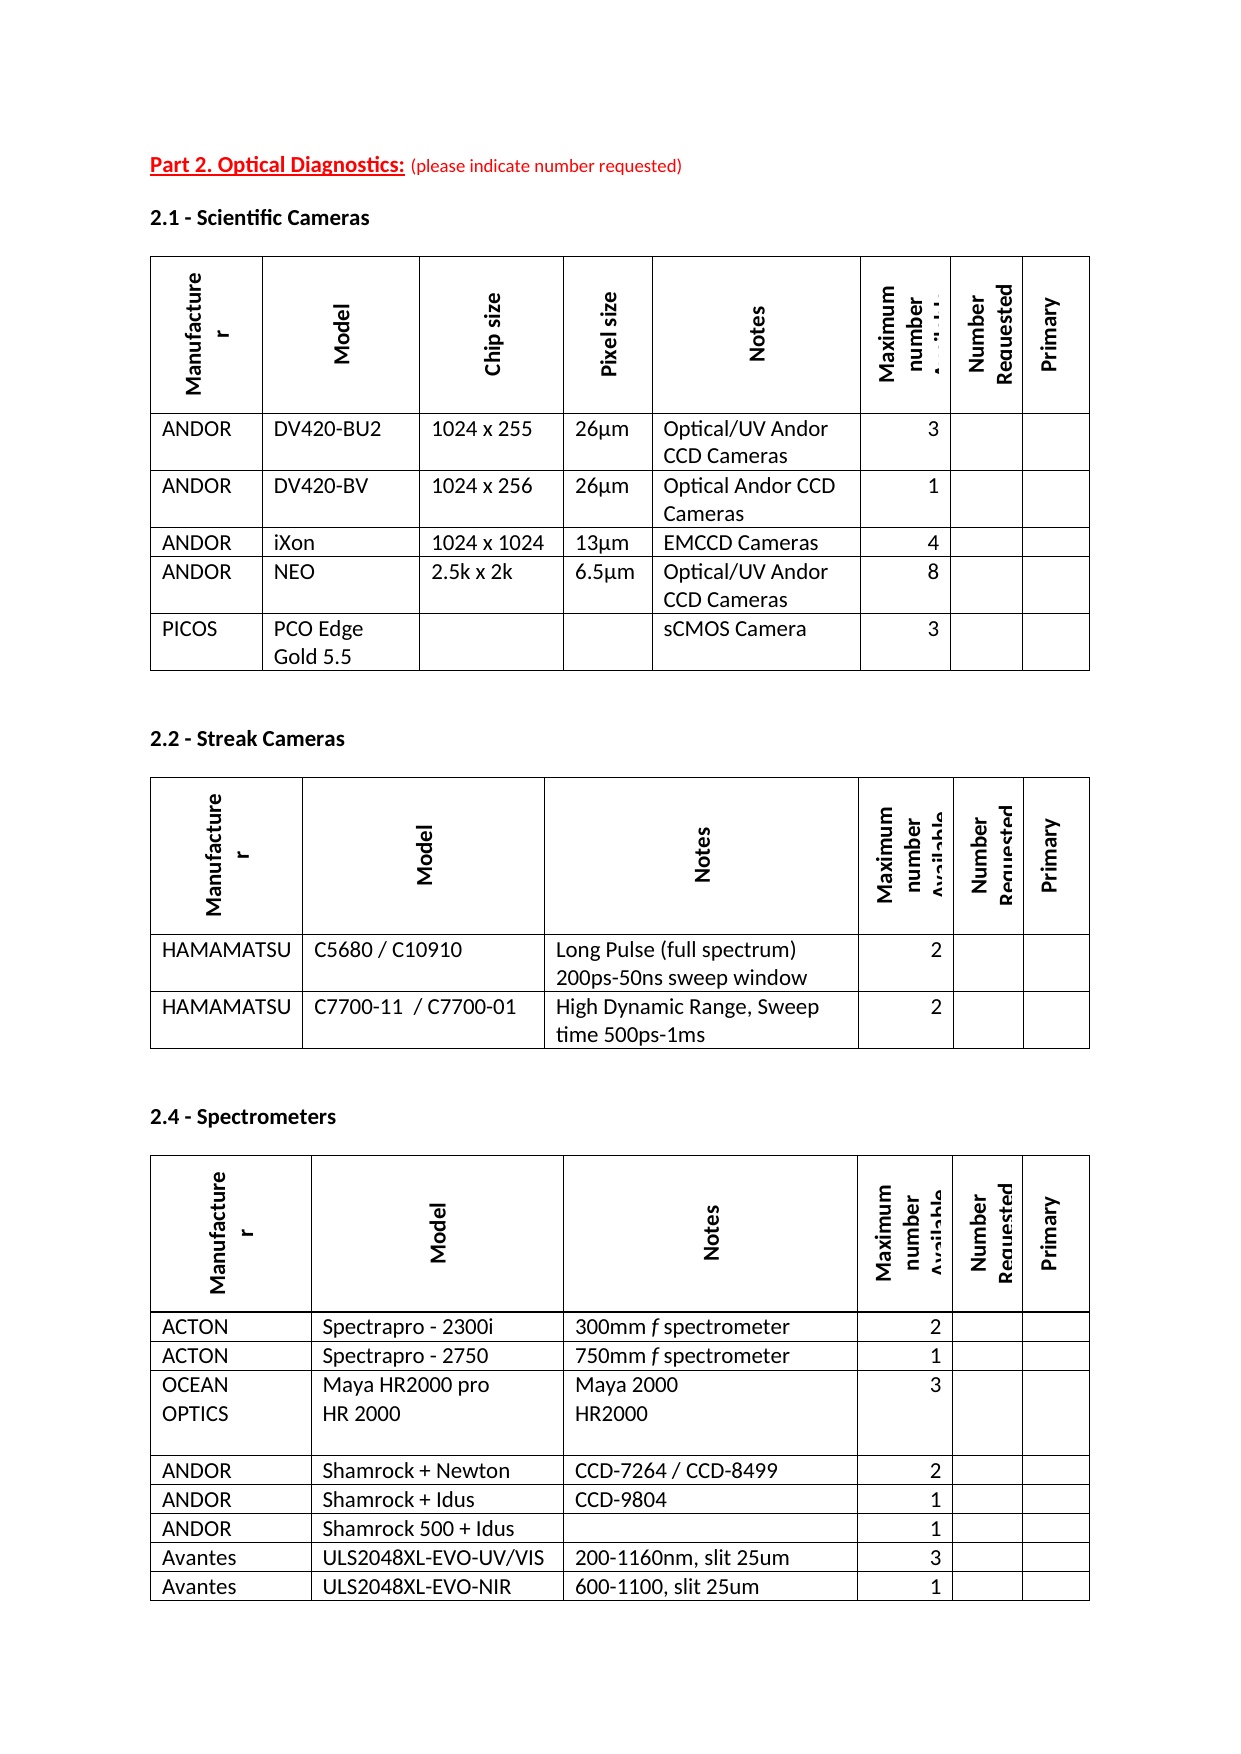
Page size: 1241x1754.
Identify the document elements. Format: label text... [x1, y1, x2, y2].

table_cell ANDOR [151, 1485, 311, 1513]
table_cell 4 [861, 528, 950, 556]
table_cell EMCCD Cameras [653, 528, 860, 556]
table_cell ULS2048XL-EVO-NIR [312, 1572, 563, 1600]
table_header Primary [1023, 1156, 1089, 1311]
table_cell 2 [858, 1313, 952, 1341]
table_header Primary [1024, 778, 1089, 934]
table_cell OCEAN OPTICS [151, 1371, 311, 1455]
table_cell [1024, 992, 1089, 1048]
table_cell ANDOR [151, 414, 262, 470]
table_cell ANDOR [151, 528, 262, 556]
table_cell 1 [858, 1485, 952, 1513]
table_cell 2 [859, 992, 953, 1048]
table_cell 26μm [564, 471, 652, 527]
table_cell 2.5k x 2k [420, 557, 563, 613]
table_cell [564, 614, 652, 670]
table_cell iXon [263, 528, 419, 556]
table_cell [1023, 1514, 1089, 1542]
table_cell Avantes [151, 1572, 311, 1600]
table_cell 26μm [564, 414, 652, 470]
table_cell [953, 1514, 1022, 1542]
table_header Manufacturer [151, 778, 302, 934]
table_cell 3 [858, 1543, 952, 1571]
table_cell 750mm f spectrometer [564, 1342, 857, 1369]
table_cell HAMAMATSU [151, 992, 302, 1048]
text 2.4 - Spectrometers [150, 1102, 1090, 1130]
table_cell 1 [861, 471, 950, 527]
table_header Model [263, 257, 419, 413]
table_cell ACTON [151, 1313, 311, 1341]
table_header Primary [1023, 257, 1089, 413]
table_cell 2 [859, 935, 953, 991]
table_cell 6.5μm [564, 557, 652, 613]
table_cell C7700-11 / C7700-01 [303, 992, 544, 1048]
table_cell PICOS [151, 614, 262, 670]
table_cell 1024 x 256 [420, 471, 563, 527]
table_cell sCMOS Camera [653, 614, 860, 670]
table_cell Optical/UV Andor CCD Cameras [653, 414, 860, 470]
table_cell [1024, 935, 1089, 991]
text 2.1 - Scientific Cameras [150, 203, 1090, 231]
table_cell [951, 614, 1022, 670]
table_cell ANDOR [151, 557, 262, 613]
table_cell 1024 x 255 [420, 414, 563, 470]
table_cell CCD-7264 / CCD-8499 [564, 1456, 857, 1484]
table_header Maximum number Available [858, 1156, 952, 1311]
table_cell ACTON [151, 1342, 311, 1369]
table_cell [953, 1371, 1022, 1455]
table_header Manufacturer [151, 257, 262, 413]
table_cell [1023, 1456, 1089, 1484]
table_cell 200-1160nm, slit 25um [564, 1543, 857, 1571]
table_cell 13μm [564, 528, 652, 556]
table_cell Spectrapro - 2300i [312, 1313, 563, 1341]
table_header Number Requested [953, 1156, 1022, 1311]
table_header Notes [545, 778, 858, 934]
table_cell Spectrapro - 2750 [312, 1342, 563, 1369]
table_cell [953, 1456, 1022, 1484]
table_cell 2 [858, 1456, 952, 1484]
table_cell [953, 1342, 1022, 1369]
table_cell 3 [861, 414, 950, 470]
table_header Model [312, 1156, 563, 1311]
table_cell [951, 557, 1022, 613]
table_cell Long Pulse (full spectrum) 200ps-50ns sweep window [545, 935, 858, 991]
table_cell ANDOR [151, 1514, 311, 1542]
table_cell [1023, 1572, 1089, 1600]
table_cell High Dynamic Range, Sweep time 500ps-1ms [545, 992, 858, 1048]
table_cell [1023, 528, 1089, 556]
table_cell C5680 / C10910 [303, 935, 544, 991]
table_cell 1 [858, 1572, 952, 1600]
text 2.2 - Streak Cameras [150, 724, 1090, 752]
table_header Number Requested [954, 778, 1023, 934]
table_cell ANDOR [151, 1456, 311, 1484]
table_cell ANDOR [151, 471, 262, 527]
table_cell [1023, 1342, 1089, 1369]
table_cell [953, 1543, 1022, 1571]
table_cell [954, 935, 1023, 991]
table_cell [1023, 1371, 1089, 1455]
table_cell [1023, 614, 1089, 670]
table_cell NEO [263, 557, 419, 613]
table_cell [951, 528, 1022, 556]
table_cell 8 [861, 557, 950, 613]
table_cell [954, 992, 1023, 1048]
table_cell 1024 x 1024 [420, 528, 563, 556]
table_cell [420, 614, 563, 670]
table_cell 600-1100, slit 25um [564, 1572, 857, 1600]
table_cell 1 [858, 1342, 952, 1369]
table_cell DV420-BV [263, 471, 419, 527]
table_header Maximum number Available [861, 257, 950, 413]
table_header Notes [564, 1156, 857, 1311]
table_cell [953, 1485, 1022, 1513]
table_cell [953, 1313, 1022, 1341]
table_cell [1023, 557, 1089, 613]
table_cell HAMAMATSU [151, 935, 302, 991]
table_cell Shamrock + Newton [312, 1456, 563, 1484]
table_cell [1023, 1313, 1089, 1341]
table_cell Shamrock + Idus [312, 1485, 563, 1513]
table_cell CCD-9804 [564, 1485, 857, 1513]
table_cell DV420-BU2 [263, 414, 419, 470]
table_cell ULS2048XL-EVO-UV/VIS [312, 1543, 563, 1571]
table_cell Optical/UV Andor CCD Cameras [653, 557, 860, 613]
table_header Pixel size [564, 257, 652, 413]
table_header Notes [653, 257, 860, 413]
table_cell 1 [858, 1514, 952, 1542]
table_cell 300mm f spectrometer [564, 1313, 857, 1341]
table_cell 3 [861, 614, 950, 670]
table_cell [951, 414, 1022, 470]
table_header Chip size [420, 257, 563, 413]
table_cell [564, 1514, 857, 1542]
text Part 2. Optical Diagnostics: (please indicate number requested) [150, 150, 1090, 178]
table_cell 3 [858, 1371, 952, 1455]
table_cell Optical Andor CCD Cameras [653, 471, 860, 527]
table_cell Maya HR2000 pro HR 2000 [312, 1371, 563, 1455]
table_cell Avantes [151, 1543, 311, 1571]
table_cell [1023, 414, 1089, 470]
table_cell [951, 471, 1022, 527]
table_cell [953, 1572, 1022, 1600]
table_cell [1023, 1543, 1089, 1571]
table_header Number Requested [951, 257, 1022, 413]
table_cell Maya 2000 HR2000 [564, 1371, 857, 1455]
table_cell [1023, 471, 1089, 527]
table_cell [1023, 1485, 1089, 1513]
table_cell PCO Edge Gold 5.5 [263, 614, 419, 670]
table_cell Shamrock 500 + Idus [312, 1514, 563, 1542]
table_header Maximum number Available [859, 778, 953, 934]
table_header Model [303, 778, 544, 934]
table_header Manufacturer [151, 1156, 311, 1311]
